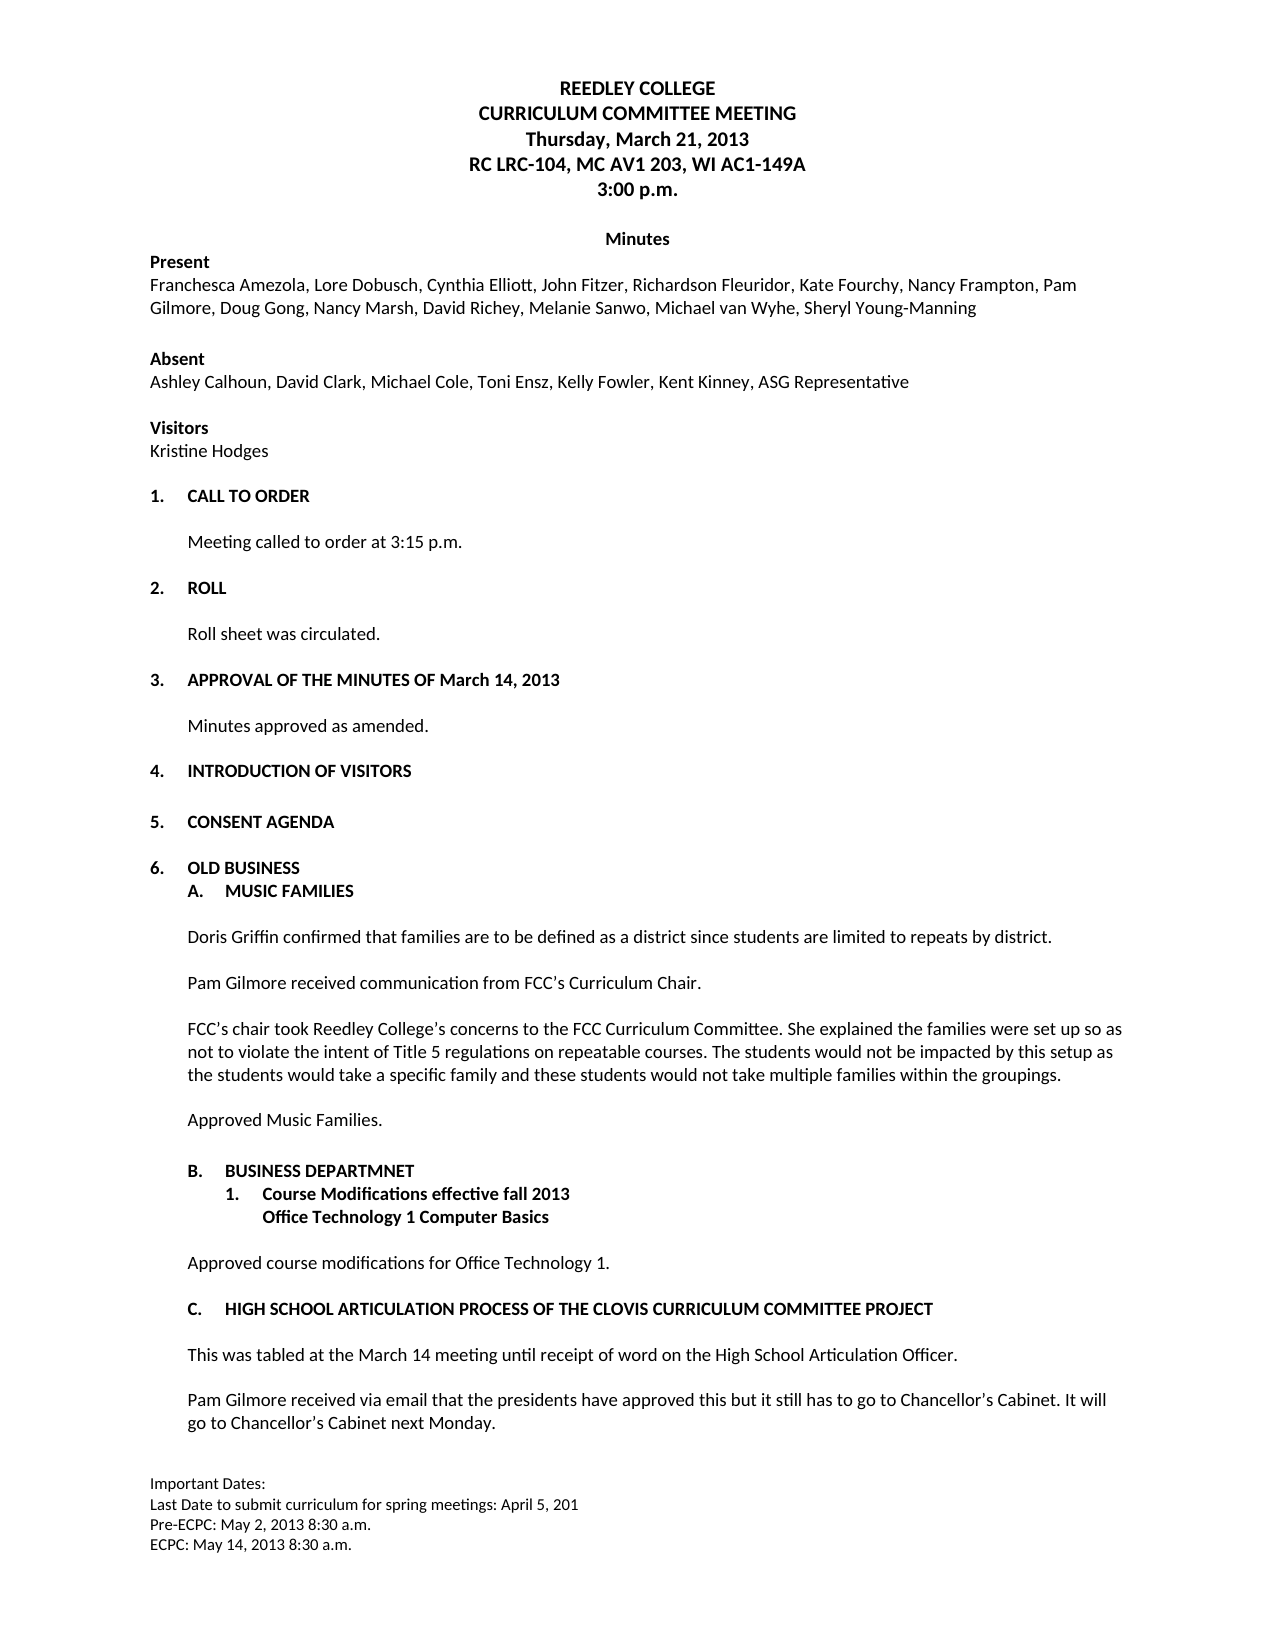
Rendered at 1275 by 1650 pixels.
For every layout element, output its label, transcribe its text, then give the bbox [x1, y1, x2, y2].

text 5. CONSENT AGENDA [150, 811, 1125, 833]
text 6. OLD BUSINESS [150, 856, 1125, 879]
text Absent [150, 347, 1125, 370]
text Pam Gilmore received communication from FCC’s Curriculum Chair. [150, 971, 1125, 994]
list CALL TO ORDER [150, 485, 1125, 508]
text Approved Music Families. [150, 1108, 1125, 1131]
text Meeting called to order at 3:15 p.m. [150, 531, 1125, 553]
text Minutes [150, 227, 1125, 250]
text 3. APPROVAL OF THE MINUTES OF March 14, 2013 [150, 668, 1125, 691]
text Doris Griffin confirmed that families are to be defined as a district since students are limited to repeats by district. [150, 925, 1125, 948]
text This was tabled at the March 14 meeting until receipt of word on the High School Articulation Officer. [150, 1343, 1125, 1366]
text Ashley Calhoun, David Clark, Michael Cole, Toni Ensz, Kelly Fowler, Kent Kinney, ASG Representative [150, 370, 1125, 393]
list Course Modifications effective fall 2013 [225, 1182, 1125, 1205]
text Pam Gilmore received via email that the presidents have approved this but it still has to go to Chancellor’s Cabinet. It will go to Chancellor’s Cabinet next Monday. [150, 1389, 1125, 1434]
text 2. ROLL [150, 576, 1125, 599]
text Minutes approved as amended. [150, 714, 1125, 737]
text Franchesca Amezola, Lore Dobusch, Cynthia Elliott, John Fitzer, Richardson Fleuridor, Kate Fourchy, Nancy Frampton, Pam Gilmore, Doug Gong, Nancy Marsh, David Richey, Melanie Sanwo, Michael van Wyhe, Sheryl Young-Manning [150, 273, 1125, 319]
text Roll sheet was circulated. [150, 622, 1125, 645]
list HIGH SCHOOL ARTICULATION PROCESS OF THE CLOVIS CURRICULUM COMMITTEE PROJECT [187, 1297, 1125, 1320]
list Office Technology 1 Computer Basics [225, 1205, 1125, 1228]
text Kristine Hodges [150, 439, 1125, 462]
list MUSIC FAMILIES [187, 879, 1125, 902]
text Visitors [150, 416, 1125, 439]
text Present [150, 250, 1125, 273]
list BUSINESS DEPARTMNET [187, 1159, 1125, 1182]
text Approved course modifications for Office Technology 1. [150, 1251, 1125, 1274]
text 4. INTRODUCTION OF VISITORS [150, 760, 1125, 783]
text FCC’s chair took Reedley College’s concerns to the FCC Curriculum Committee. She explained the families were set up so as not to violate the intent of Title 5 regulations on repeatable courses. The students would not be impacted by this setup as the students would take a specific family and these students would not take multiple families within the groupings. [150, 1017, 1125, 1086]
